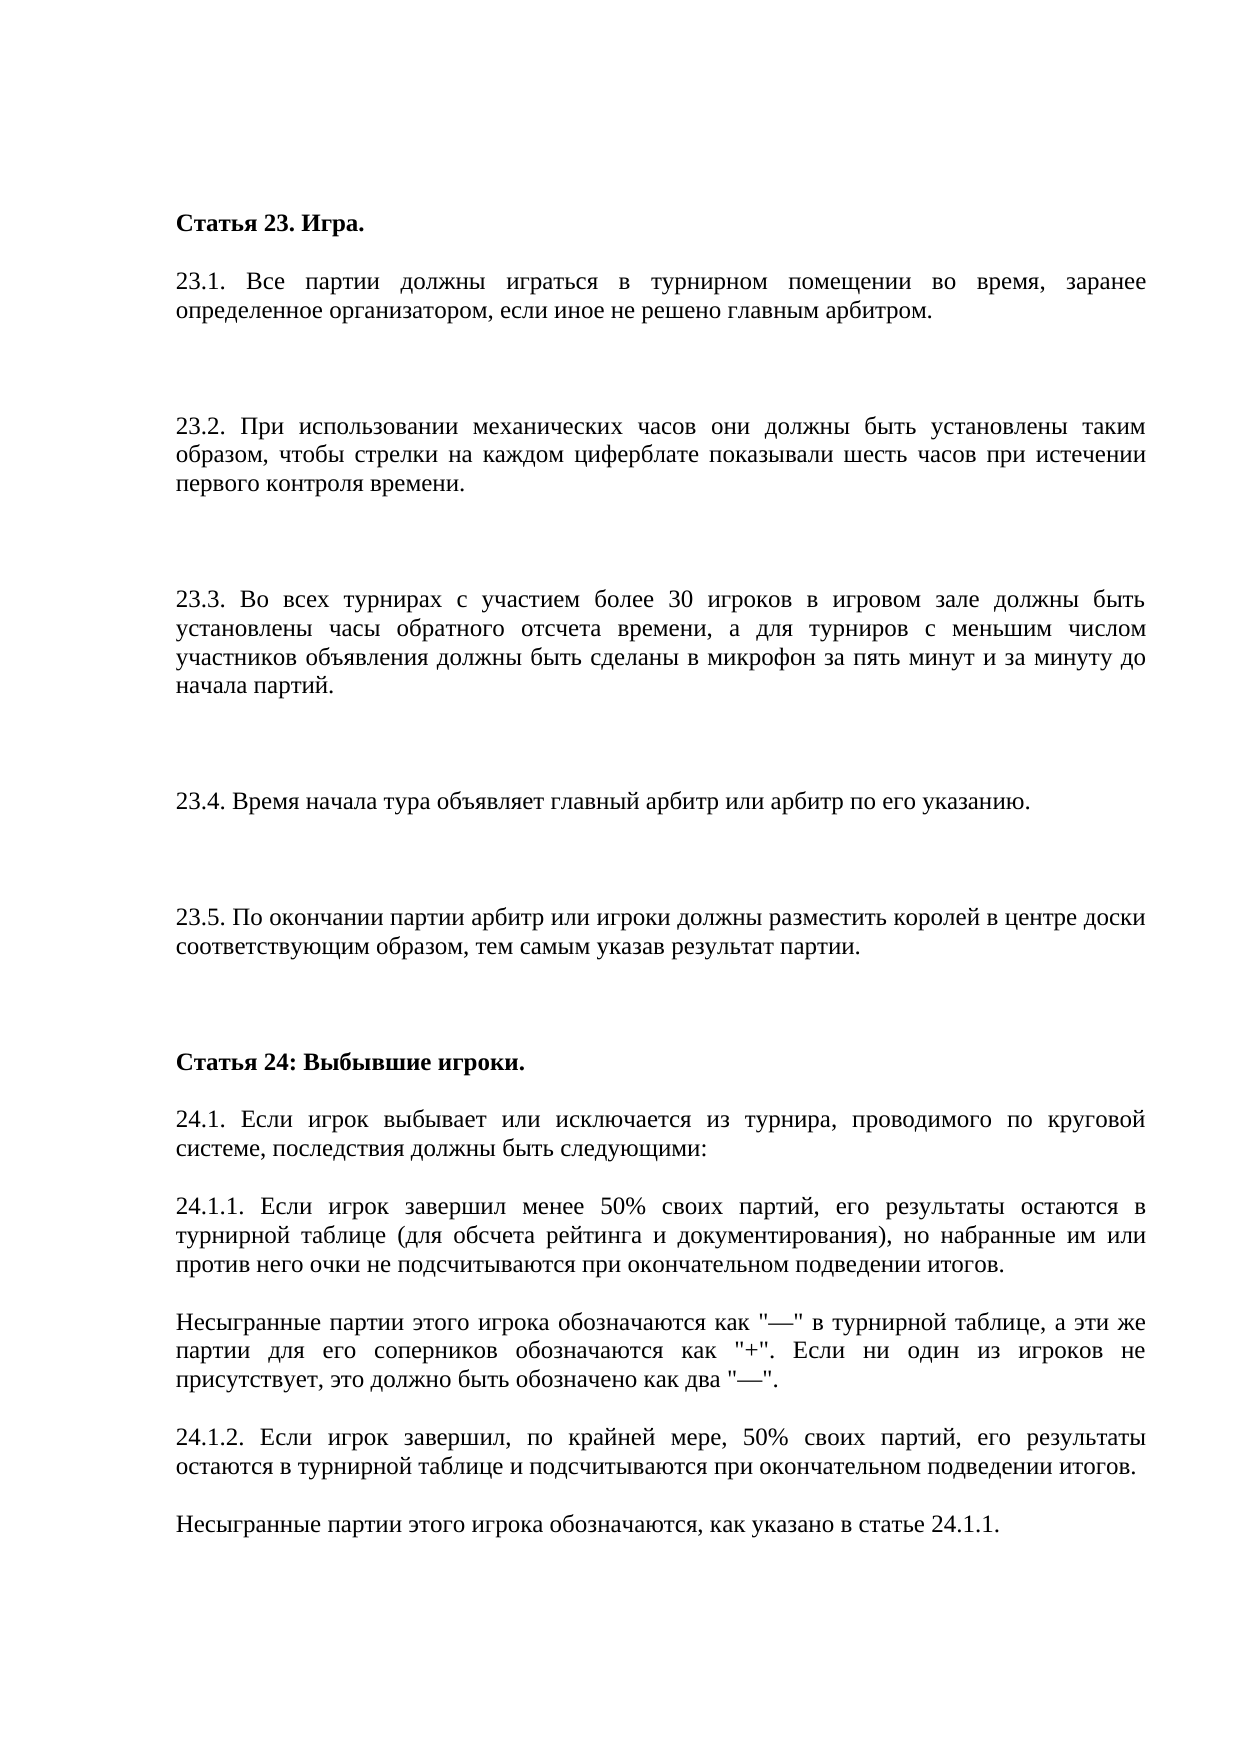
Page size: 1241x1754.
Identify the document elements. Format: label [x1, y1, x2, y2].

table_header [173, 118, 1156, 1628]
